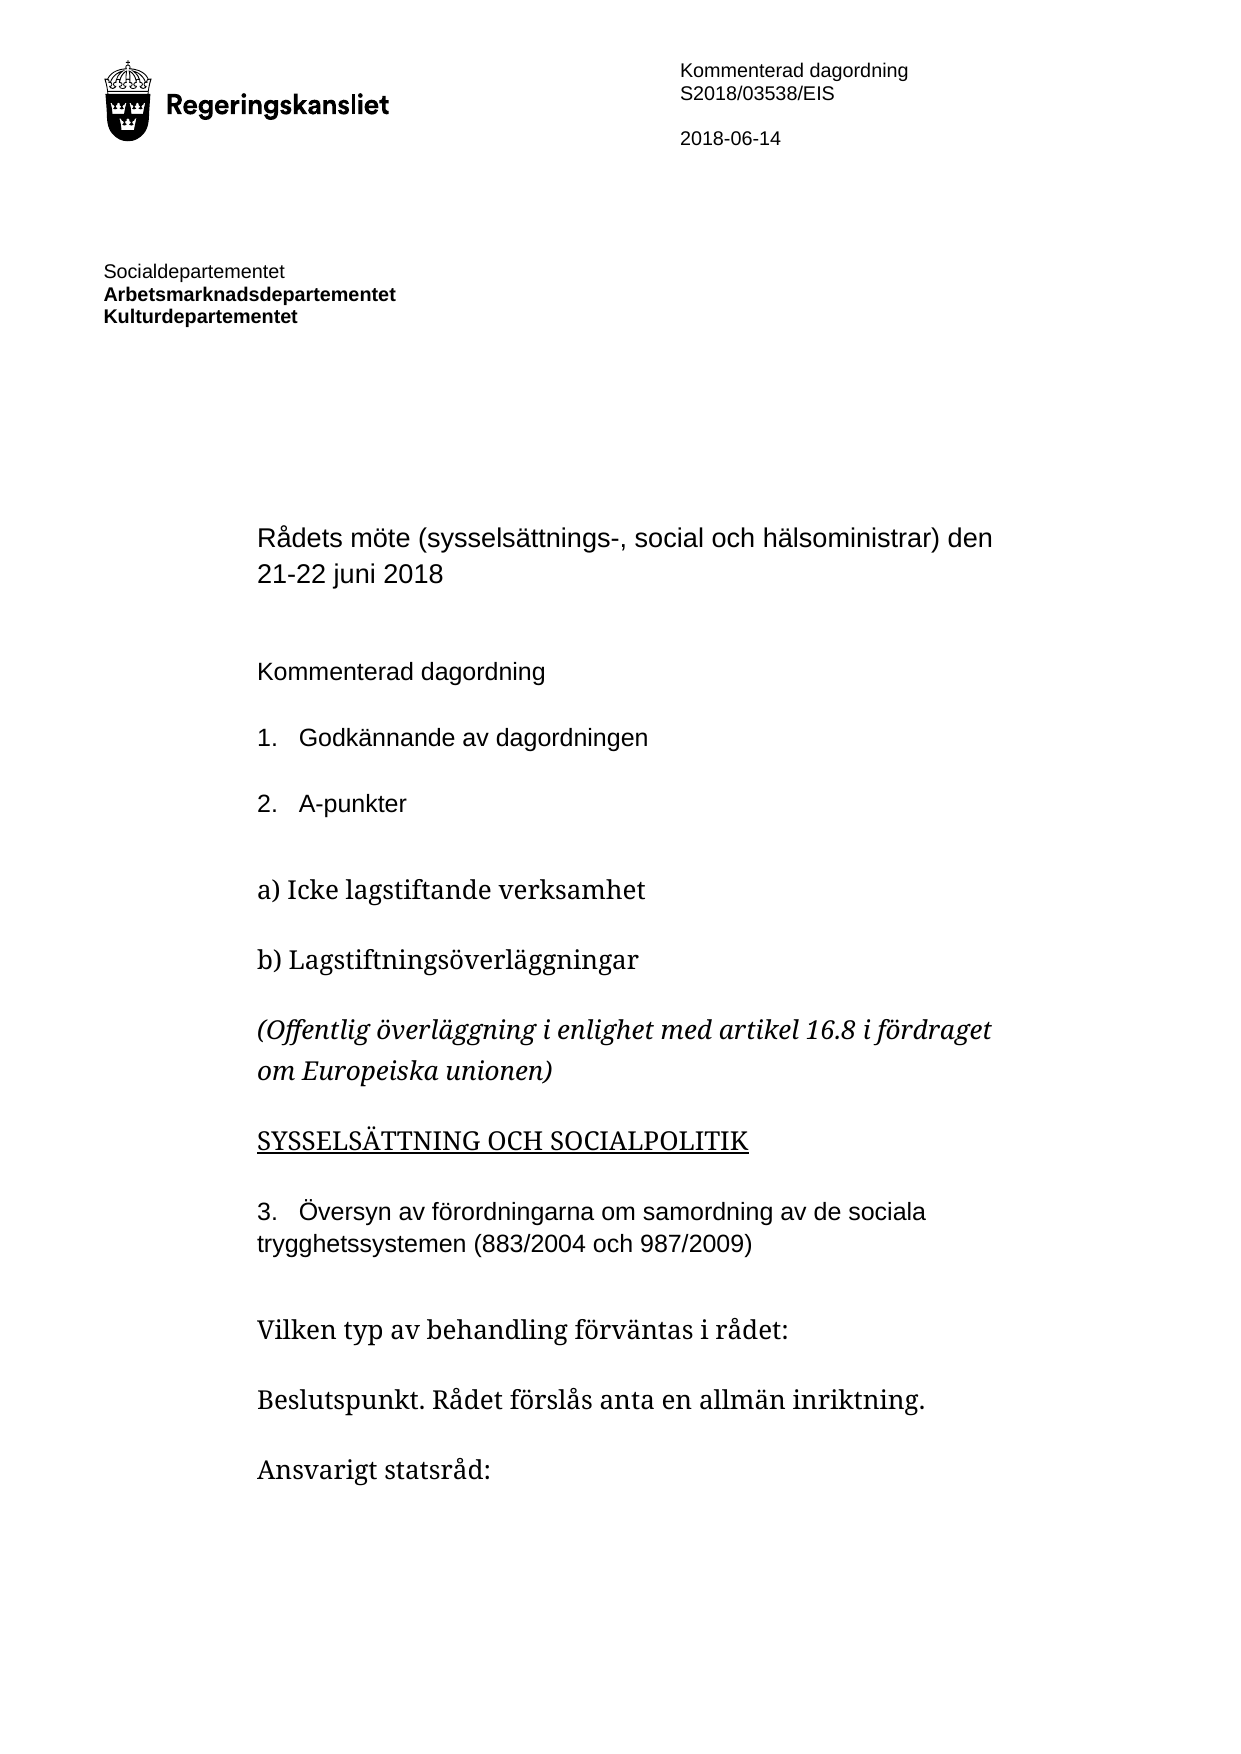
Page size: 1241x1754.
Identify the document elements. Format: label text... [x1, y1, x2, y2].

subtitle Godkännande av dagordningen [257, 723, 1033, 752]
text Vilken typ av behandling förväntas i rådet: [257, 1271, 1033, 1347]
subtitle Översyn av förordningarna om samordning av de sociala trygghetssystemen (883/2004 och 987/2009) [257, 1196, 1033, 1258]
text Beslutspunkt. Rådet förslås anta en allmän inriktning. [257, 1382, 1033, 1417]
title Rådets möte (sysselsättnings-, social och hälsoministrar) den 21-22 juni 2018 [257, 522, 1033, 589]
subtitle A-punkter [257, 789, 1033, 818]
text a) Icke lagstiftande verksamhet [257, 831, 1033, 907]
text b) Lagstiftningsöverläggningar [257, 941, 1033, 977]
text SYSSELSÄTTNING OCH SOCIALPOLITIK [257, 1122, 1033, 1158]
text (Offentlig överläggning i enlighet med artikel 16.8 i fördraget om Europeiska unionen) [257, 1011, 1033, 1088]
text Ansvarigt statsråd: [257, 1452, 1033, 1487]
text Kommenterad dagordning [257, 657, 1033, 685]
